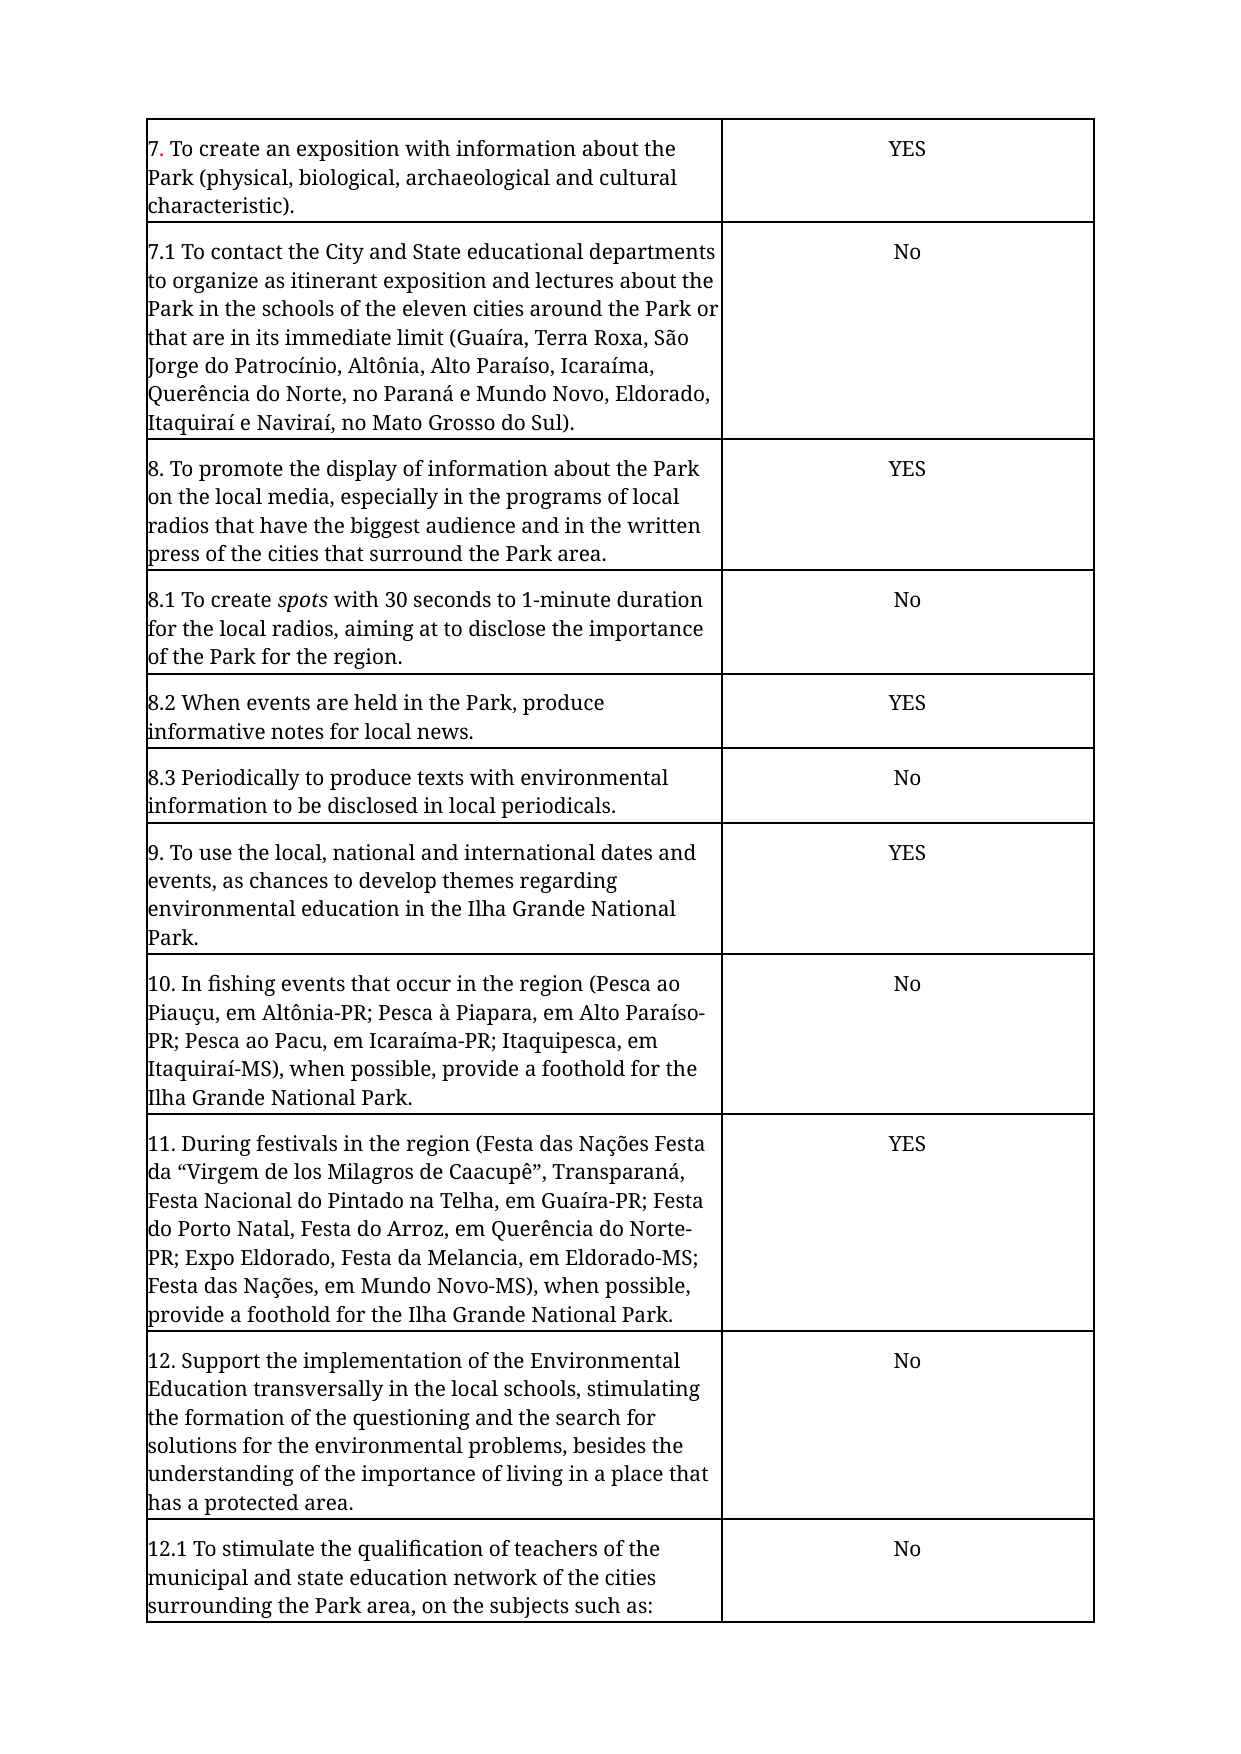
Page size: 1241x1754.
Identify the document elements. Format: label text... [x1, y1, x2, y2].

table_cell 11. During festivals in the region (Festa das Nações Festa da “Virgem de los Milagros de Caacupê”, Transparaná, Festa Nacional do Pintado na Telha, em Guaíra-PR; Festa do Porto Natal, Festa do Arroz, em Querência do Norte-PR; Expo Eldorado, Festa da Melancia, em Eldorado-MS; Festa das Nações, em Mundo Novo-MS), when possible, provide a foothold for the Ilha Grande National Park. [148, 1115, 721, 1330]
table_cell 8.2 When events are held in the Park, produce informative notes for local news. [148, 675, 721, 747]
table_cell 8. To promote the display of information about the Park on the local media, especially in the programs of local radios that have the biggest audience and in the written press of the cities that surround the Park area. [148, 440, 721, 569]
table_cell 7.1 To contact the City and State educational departments to organize as itinerant exposition and lectures about the Park in the schools of the eleven cities around the Park or that are in its immediate limit (Guaíra, Terra Roxa, São Jorge do Patrocínio, Altônia, Alto Paraíso, Icaraíma, Querência do Norte, no Paraná e Mundo Novo, Eldorado, Itaquiraí e Naviraí, no Mato Grosso do Sul). [148, 223, 721, 438]
table_cell 12. Support the implementation of the Environmental Education transversally in the local schools, stimulating the formation of the questioning and the search for solutions for the environmental problems, besides the understanding of the importance of living in a place that has a protected area. [148, 1332, 721, 1518]
table_cell No [723, 749, 1093, 822]
table_cell 8.3 Periodically to produce texts with environmental information to be disclosed in local periodicals. [148, 749, 721, 822]
table_cell 9. To use the local, national and international dates and events, as chances to develop themes regarding environmental education in the Ilha Grande National Park. [148, 824, 721, 953]
table_cell YES [723, 120, 1093, 221]
table_cell 8.1 To create spots with 30 seconds to 1-minute duration for the local radios, aiming at to disclose the importance of the Park for the region. [148, 571, 721, 672]
table_cell No [723, 223, 1093, 438]
table_cell No [723, 571, 1093, 672]
table_cell 7. To create an exposition with information about the Park (physical, biological, archaeological and cultural characteristic). [148, 120, 721, 221]
table_cell No [723, 1332, 1093, 1518]
table_cell YES [723, 675, 1093, 747]
table_cell No [723, 955, 1093, 1113]
table_cell 10. In fishing events that occur in the region (Pesca ao Piauçu, em Altônia-PR; Pesca à Piapara, em Alto Paraíso-PR; Pesca ao Pacu, em Icaraíma-PR; Itaquipesca, em Itaquiraí-MS), when possible, provide a foothold for the Ilha Grande National Park. [148, 955, 721, 1113]
table_cell No [723, 1520, 1093, 1621]
table_cell YES [723, 440, 1093, 569]
table_cell YES [723, 824, 1093, 953]
table_cell YES [723, 1115, 1093, 1330]
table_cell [148, 1520, 721, 1621]
